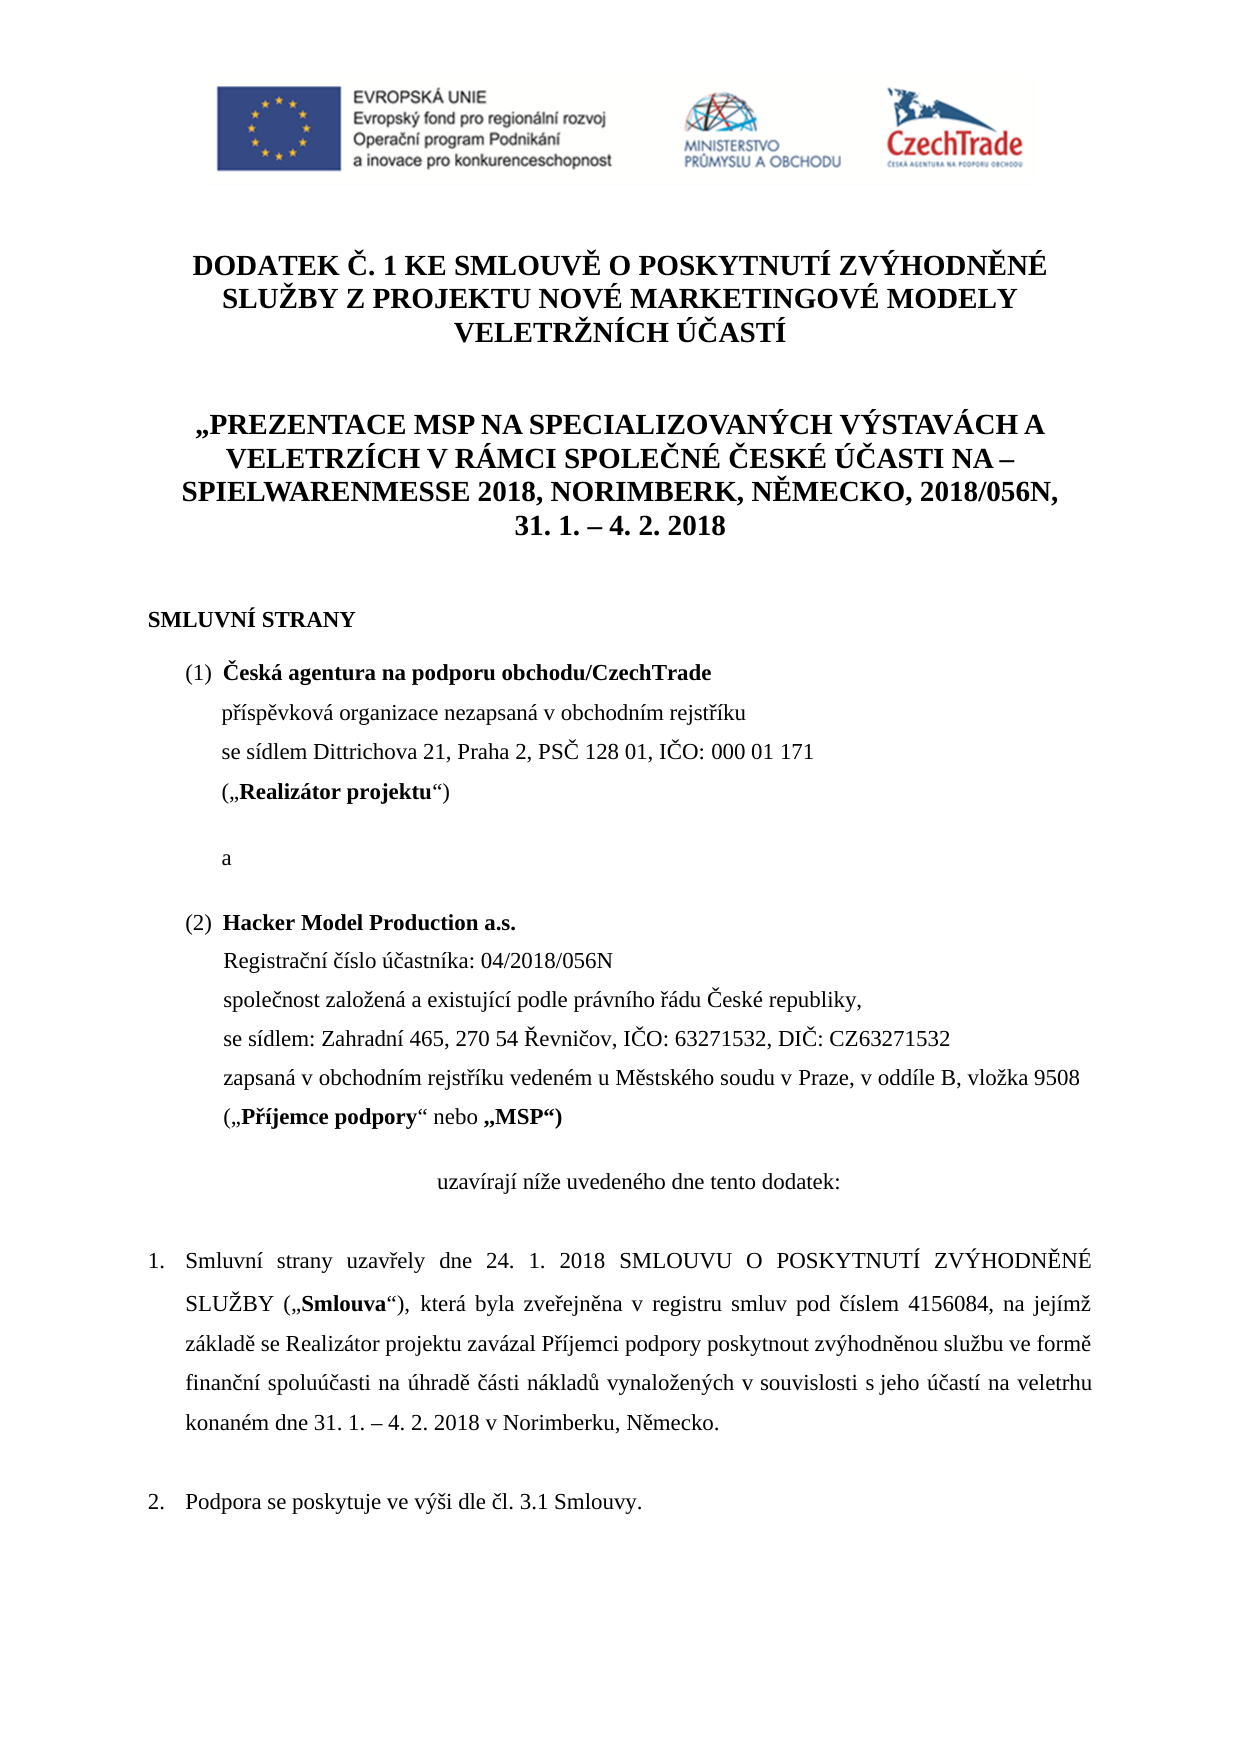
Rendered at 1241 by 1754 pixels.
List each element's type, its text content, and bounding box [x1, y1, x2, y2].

text se sídlem: Zahradní 465, 270 54 Řevničov, IČO: 63271532, DIČ: CZ63271532 [206, 1025, 1093, 1052]
text příspěvková organizace nezapsaná v obchodním rejstříku [148, 699, 1093, 725]
picture [205, 73, 1035, 186]
text zapsaná v obchodním rejstříku vedeném u Městského soudu v Praze, v oddíle B, vložka 9508 [206, 1064, 1093, 1091]
text se sídlem Dittrichova 21, Praha 2, PSČ 128 01, IČO: 000 01 171 [148, 738, 1093, 764]
text („Realizátor projektu“) [148, 778, 1093, 804]
text společnost založená a existující podle právního řádu České republiky, [206, 986, 1093, 1013]
text („Příjemce podpory“ nebo ,,MSP“) [206, 1103, 1093, 1129]
list Hacker Model Production a.s. [185, 909, 1093, 935]
list Smluvní strany uzavřely dne 24. 1. 2018 SMLOUVU O POSKYTNUTÍ ZVÝHODNĚNÉ SLUŽBY („Smlouva“), která byla zveřejněna v registru smluv pod číslem 4156084, na jejímž základě se Realizátor projektu zavázal Příjemci podpory poskytnout zvýhodněnou službu ve formě finanční spoluúčasti na úhradě části nákladů vynaložených v souvislosti s jeho účastí na veletrhu konaném dne 31. 1. – 4. 2. 2018 v Norimberku, Německo. [148, 1247, 1093, 1435]
text SMLUVNÍ STRANY [148, 607, 1093, 633]
list Podpora se poskytuje ve výši dle čl. 3.1 Smlouvy. [148, 1488, 1093, 1514]
list Česká agentura na podporu obchodu/CzechTrade [185, 659, 1093, 686]
text a [148, 843, 1093, 870]
text Registrační číslo účastníka: 04/2018/056N [206, 948, 1093, 974]
title „PREZENTACE MSP NA SPECIALIZOVANÝCH VÝSTAVÁCH A VELETRZÍCH V RÁMCI SPOLEČNÉ ČESKÉ ÚČASTI NA – SPIELWARENMESSE 2018, norimberk, německo, 2018/056N, 31. 1. – 4. 2. 2018 [148, 407, 1093, 541]
text DODATEK Č. 1 KE SMLOUVĚ O POSKYTNUTÍ ZVÝHODNĚNÉ SLUŽBY Z PROJEKTU NOVÉ MARKETINGOVÉ MODELY VELETRŽNÍCH ÚČASTÍ [148, 248, 1093, 349]
list uzavírají níže uvedeného dne tento dodatek: [185, 1168, 1093, 1194]
